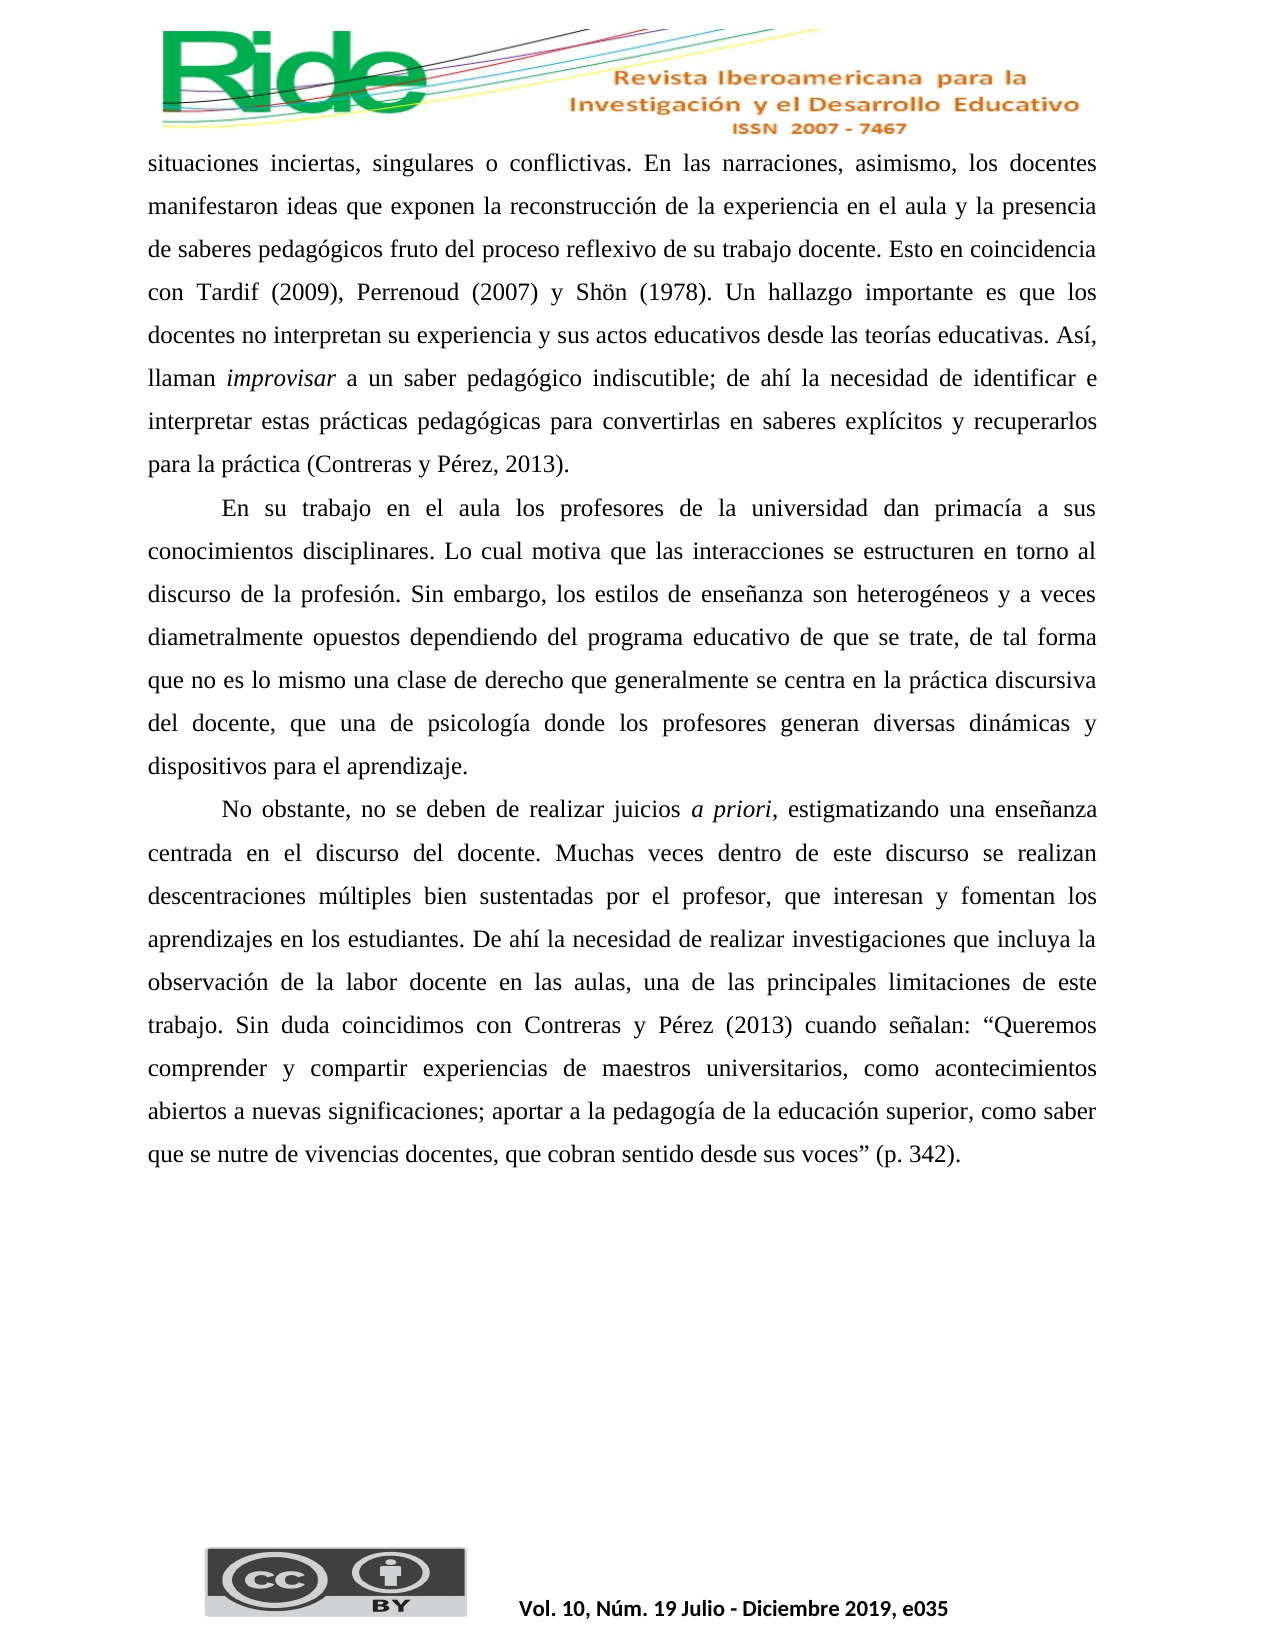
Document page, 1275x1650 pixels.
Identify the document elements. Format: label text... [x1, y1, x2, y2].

text No obstante, no se deben de realizar juicios a priori, estigmatizando una enseñanza centrada en el discurso del docente. Muchas veces dentro de este discurso se realizan descentraciones múltiples bien sustentadas por el profesor, que interesan y fomentan los aprendizajes en los estudiantes. De ahí la necesidad de realizar investigaciones que incluya la observación de la labor docente en las aulas, una de las principales limitaciones de este trabajo. Sin duda coincidimos con Contreras y Pérez (2013) cuando señalan: “Queremos comprender y compartir experiencias de maestros universitarios, como acontecimientos abiertos a nuevas significaciones; aportar a la pedagogía de la educación superior, como saber que se nutre de vivencias docentes, que cobran sentido desde sus voces” (p. 342). [148, 794, 1098, 1168]
picture [162, 29, 1083, 138]
text En su trabajo en el aula los profesores de la universidad dan primacía a sus conocimientos disciplinares. Lo cual motiva que las interacciones se estructuren en torno al discurso de la profesión. Sin embargo, los estilos de enseñanza son heterogéneos y a veces diametralmente opuestos dependiendo del programa educativo de que se trate, de tal forma que no es lo mismo una clase de derecho que generalmente se centra en la práctica discursiva del docente, que una de psicología donde los profesores generan diversas dinámicas y dispositivos para el aprendizaje. [148, 493, 1098, 780]
picture [204, 1547, 468, 1617]
